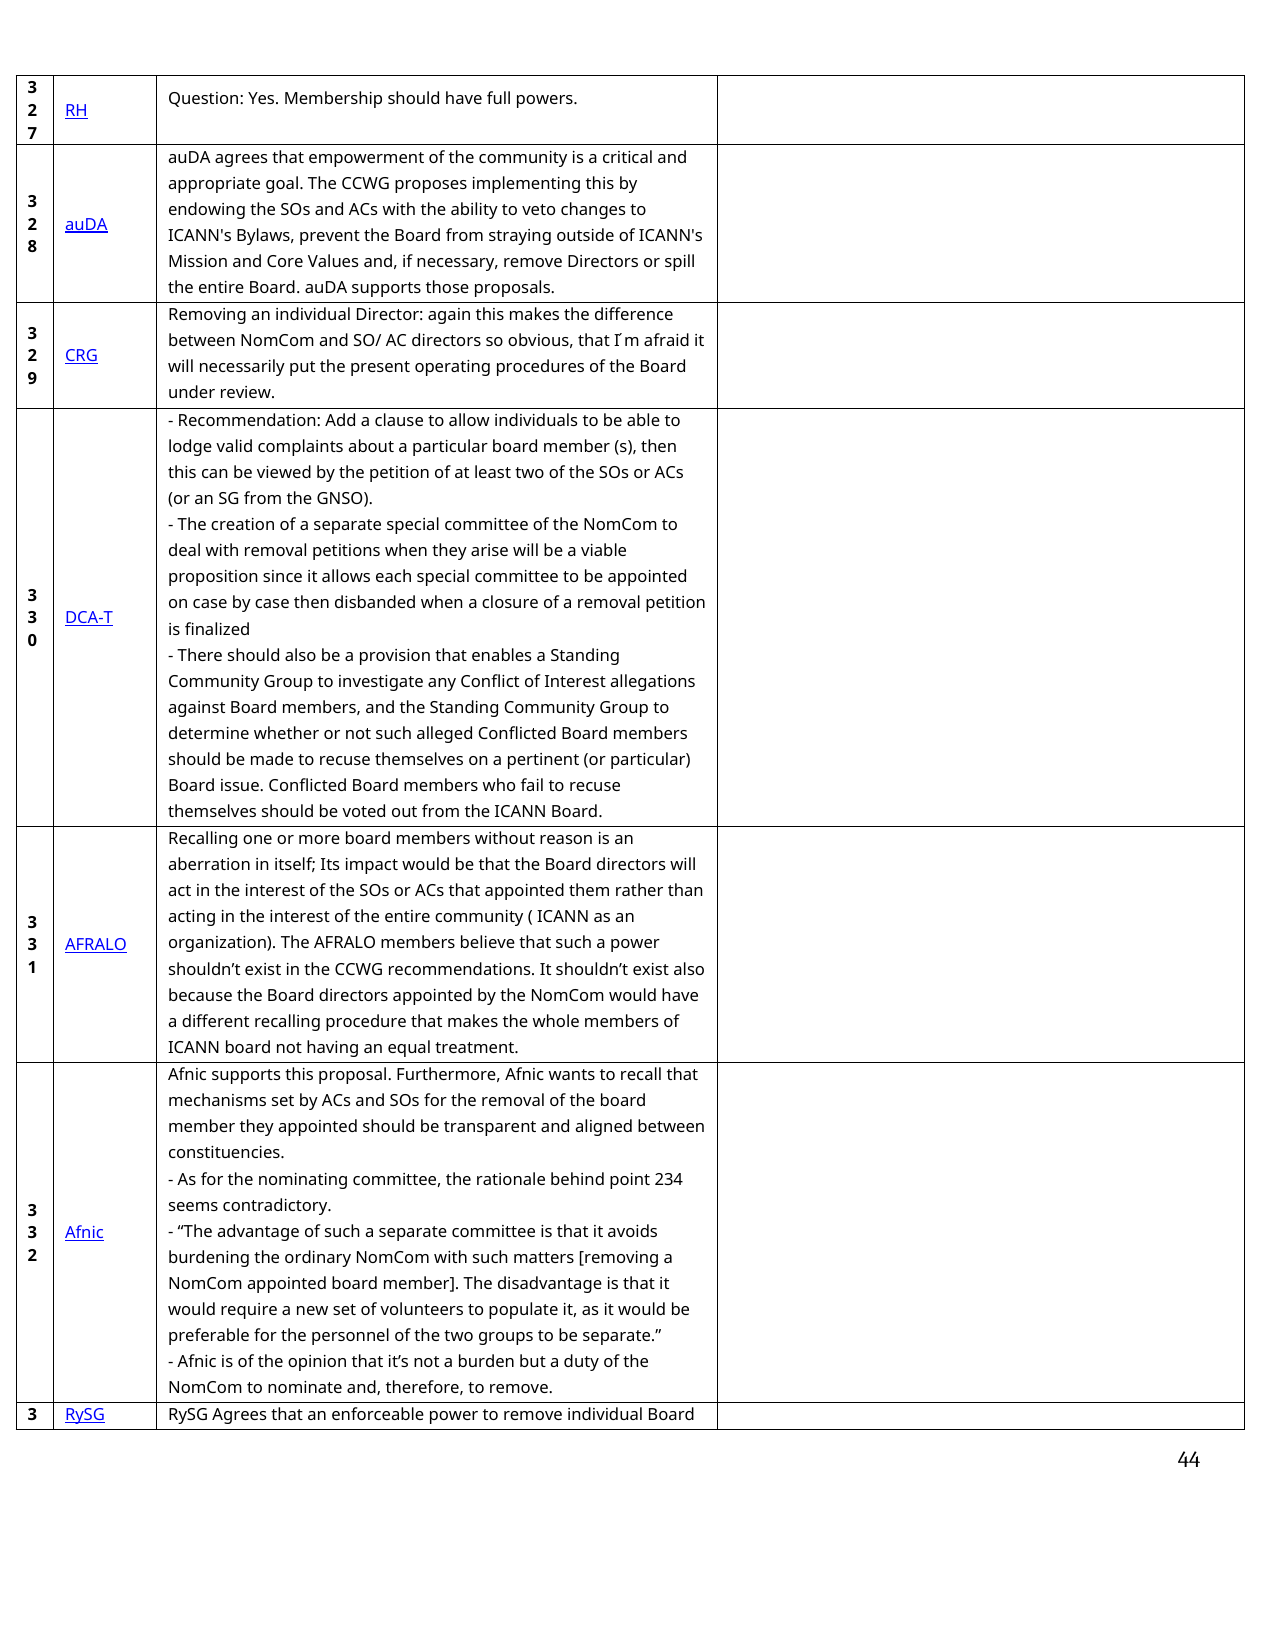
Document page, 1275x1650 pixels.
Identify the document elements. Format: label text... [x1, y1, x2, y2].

table_cell AFRALO [54, 827, 156, 1062]
table_cell 333 [17, 1403, 53, 1429]
table_cell Afnic supports this proposal. Furthermore, Afnic wants to recall that mechanisms set by ACs and SOs for the removal of the board member they appointed should be transparent and aligned between constituencies. - As for the nominating committee, the rationale behind point 234 seems contradictory. - “The advantage of such a separate committee is that it avoids burdening the ordinary NomCom with such matters [removing a NomCom appointed board member]. The disadvantage is that it would require a new set of volunteers to populate it, as it would be preferable for the personnel of the two groups to be separate.” - Afnic is of the opinion that it’s not a burden but a duty of the NomCom to nominate and, therefore, to remove. [157, 1063, 717, 1402]
table_cell [718, 1403, 1244, 1429]
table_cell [157, 1403, 717, 1429]
table_cell 331 [17, 827, 53, 1062]
table_cell 328 [17, 145, 53, 302]
table_cell CRG [54, 303, 156, 408]
table_cell Removing an individual Director: again this makes the difference between NomCom and SO/ AC directors so obvious, that I ́m afraid it will necessarily put the present operating procedures of the Board under review. [157, 303, 717, 408]
table_cell 329 [17, 303, 53, 408]
table_cell [718, 145, 1244, 302]
table_cell [718, 303, 1244, 408]
table_cell 332 [17, 1063, 53, 1402]
table_cell 327 [17, 76, 53, 144]
table_cell [718, 76, 1244, 144]
table_cell [718, 827, 1244, 1062]
table_cell RH [54, 76, 156, 144]
table_cell Recalling one or more board members without reason is an aberration in itself; Its impact would be that the Board directors will act in the interest of the SOs or ACs that appointed them rather than acting in the interest of the entire community ( ICANN as an organization). The AFRALO members believe that such a power shouldn’t exist in the CCWG recommendations. It shouldn’t exist also because the Board directors appointed by the NomCom would have a different recalling procedure that makes the whole members of ICANN board not having an equal treatment. [157, 827, 717, 1062]
table_cell - Recommendation: Add a clause to allow individuals to be able to lodge valid complaints about a particular board member (s), then this can be viewed by the petition of at least two of the SOs or ACs (or an SG from the GNSO). - The creation of a separate special committee of the NomCom to deal with removal petitions when they arise will be a viable proposition since it allows each special committee to be appointed on case by case then disbanded when a closure of a removal petition is finalized - There should also be a provision that enables a Standing Community Group to investigate any Conflict of Interest allegations against Board members, and the Standing Community Group to determine whether or not such alleged Conflicted Board members should be made to recuse themselves on a pertinent (or particular) Board issue. Conflicted Board members who fail to recuse themselves should be voted out from the ICANN Board. [157, 409, 717, 826]
table_cell Afnic [54, 1063, 156, 1402]
table_cell DCA-T [54, 409, 156, 826]
table_cell [718, 409, 1244, 826]
table_cell auDA [54, 145, 156, 302]
table_cell auDA agrees that empowerment of the community is a critical and appropriate goal. The CCWG proposes implementing this by endowing the SOs and ACs with the ability to veto changes to ICANN's Bylaws, prevent the Board from straying outside of ICANN's Mission and Core Values and, if necessary, remove Directors or spill the entire Board. auDA supports those proposals. [157, 145, 717, 302]
table_cell 330 [17, 409, 53, 826]
table_cell Question: Yes. Membership should have full powers. [157, 76, 717, 144]
table_cell [718, 1063, 1244, 1402]
table_cell RySG [54, 1403, 156, 1429]
